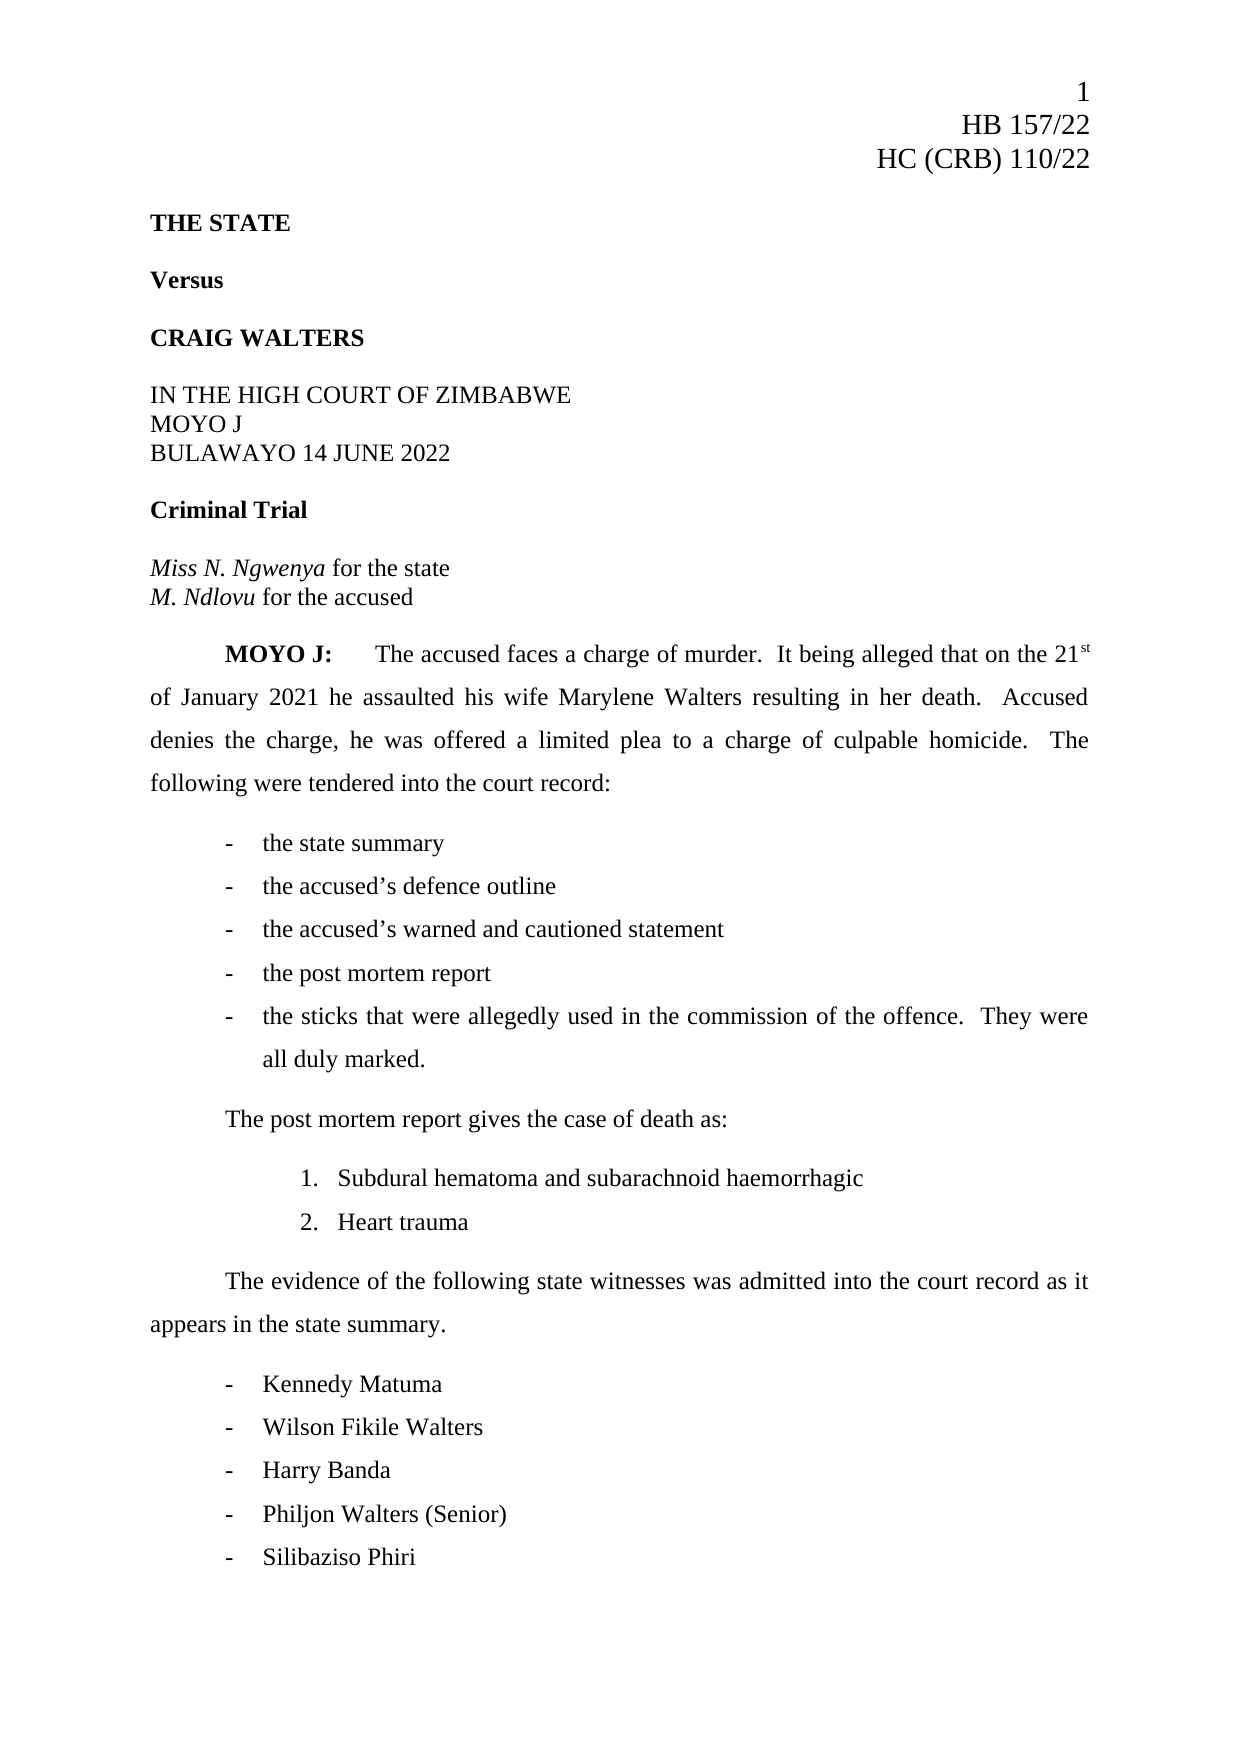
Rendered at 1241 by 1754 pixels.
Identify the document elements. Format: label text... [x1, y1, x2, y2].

text BULAWAYO 14 JUNE 2022 [150, 438, 1090, 467]
text MOYO J: The accused faces a charge of murder. It being alleged that on the 21st of January 2021 he assaulted his wife Marylene Walters resulting in her death. Accused denies the charge, he was offered a limited plea to a charge of culpable homicide. The following were tendered into the court record: [150, 639, 1090, 797]
list Heart trauma [300, 1207, 1090, 1235]
text The post mortem report gives the case of death as: [225, 1104, 1090, 1132]
list Subdural hematoma and subarachnoid haemorrhagic [300, 1163, 1090, 1192]
list the accused’s defence outline [225, 871, 1090, 900]
list Harry Banda [225, 1456, 1090, 1484]
text THE STATE [150, 208, 1090, 237]
text Miss N. Ngwenya for the state [150, 553, 1090, 582]
text MOYO J [150, 409, 1090, 438]
text Criminal Trial [150, 495, 1090, 524]
list the post mortem report [225, 958, 1090, 986]
list the sticks that were allegedly used in the commission of the offence. They were all duly marked. [225, 1001, 1090, 1073]
text IN THE HIGH COURT OF ZIMBABWE [150, 380, 1090, 409]
text Versus [150, 265, 1090, 294]
list Silibaziso Phiri [225, 1542, 1090, 1571]
list Philjon Walters (Senior) [225, 1499, 1090, 1527]
text CRAIG WALTERS [150, 323, 1090, 352]
list the state summary [225, 828, 1090, 857]
list the accused’s warned and cautioned statement [225, 914, 1090, 943]
text M. Ndlovu for the accused [150, 582, 1090, 610]
list Wilson Fikile Walters [225, 1412, 1090, 1441]
list Kennedy Matuma [225, 1369, 1090, 1398]
text The evidence of the following state witnesses was admitted into the court record as it appears in the state summary. [150, 1266, 1090, 1338]
